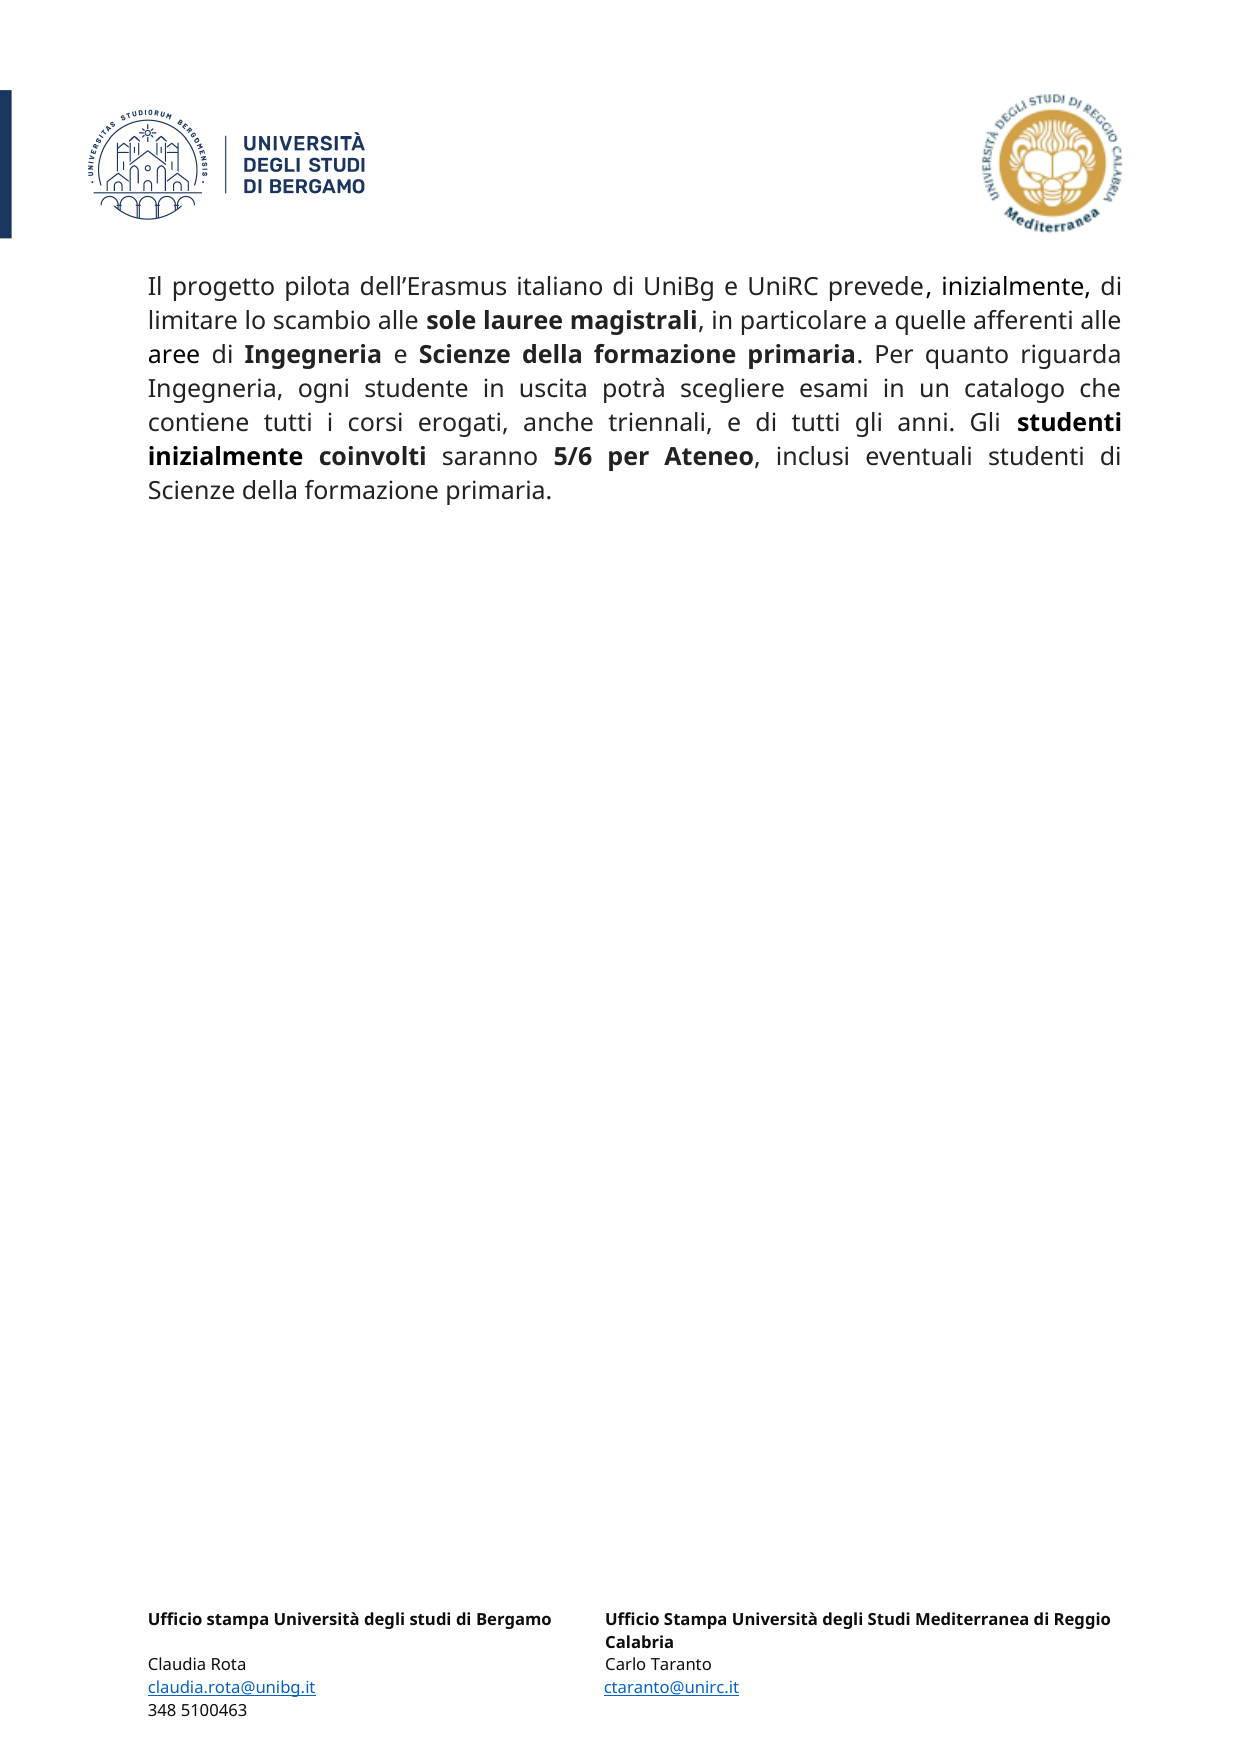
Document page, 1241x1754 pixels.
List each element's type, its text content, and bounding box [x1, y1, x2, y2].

picture [0, 0, 1241, 276]
text Il progetto pilota dell’Erasmus italiano di UniBg e UniRC prevede, inizialmente, di limitare lo scambio alle sole lauree magistrali, in particolare a quelle afferenti alle aree di Ingegneria e Scienze della formazione primaria. Per quanto riguarda Ingegneria, ogni studente in uscita potrà scegliere esami in un catalogo che contiene tutti i corsi erogati, anche triennali, e di tutti gli anni. Gli studenti inizialmente coinvolti saranno 5/6 per Ateneo, inclusi eventuali studenti di Scienze della formazione primaria. [148, 269, 1122, 507]
